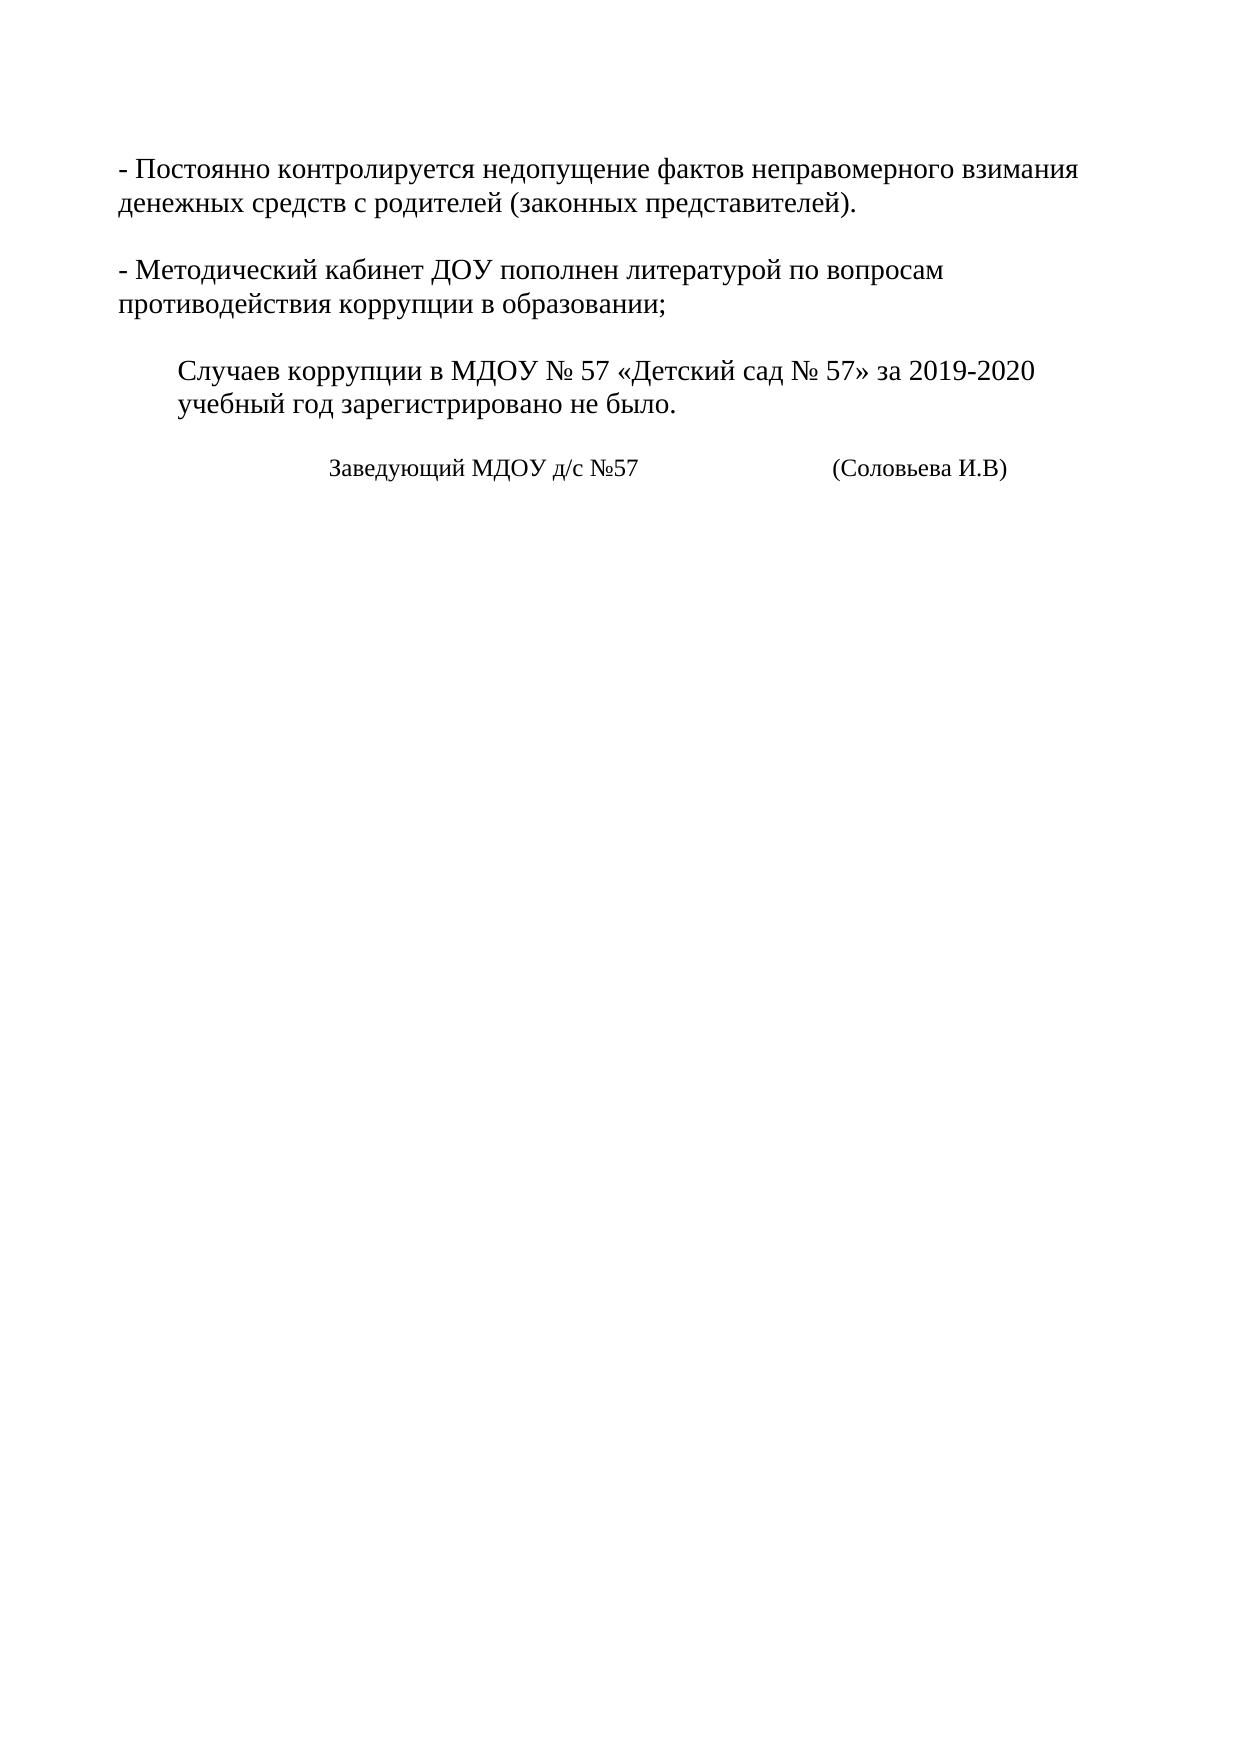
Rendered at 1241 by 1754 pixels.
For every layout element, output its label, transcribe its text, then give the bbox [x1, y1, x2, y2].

text Случаев коррупции в МДОУ № 57 «Детский сад № 57» за 2019-2020 учебный год зарегистрировано не было. [177, 353, 1152, 420]
text Заведующий МДОУ д/с №57 (Соловьева И.В) [177, 449, 1152, 483]
text - Постоянно контролируется недопущение фактов неправомерного взимания денежных средств с родителей (законных представителей). [118, 152, 1152, 219]
text - Методический кабинет ДОУ пополнен литературой по вопросам противодействия коррупции в образовании; [118, 252, 1152, 319]
